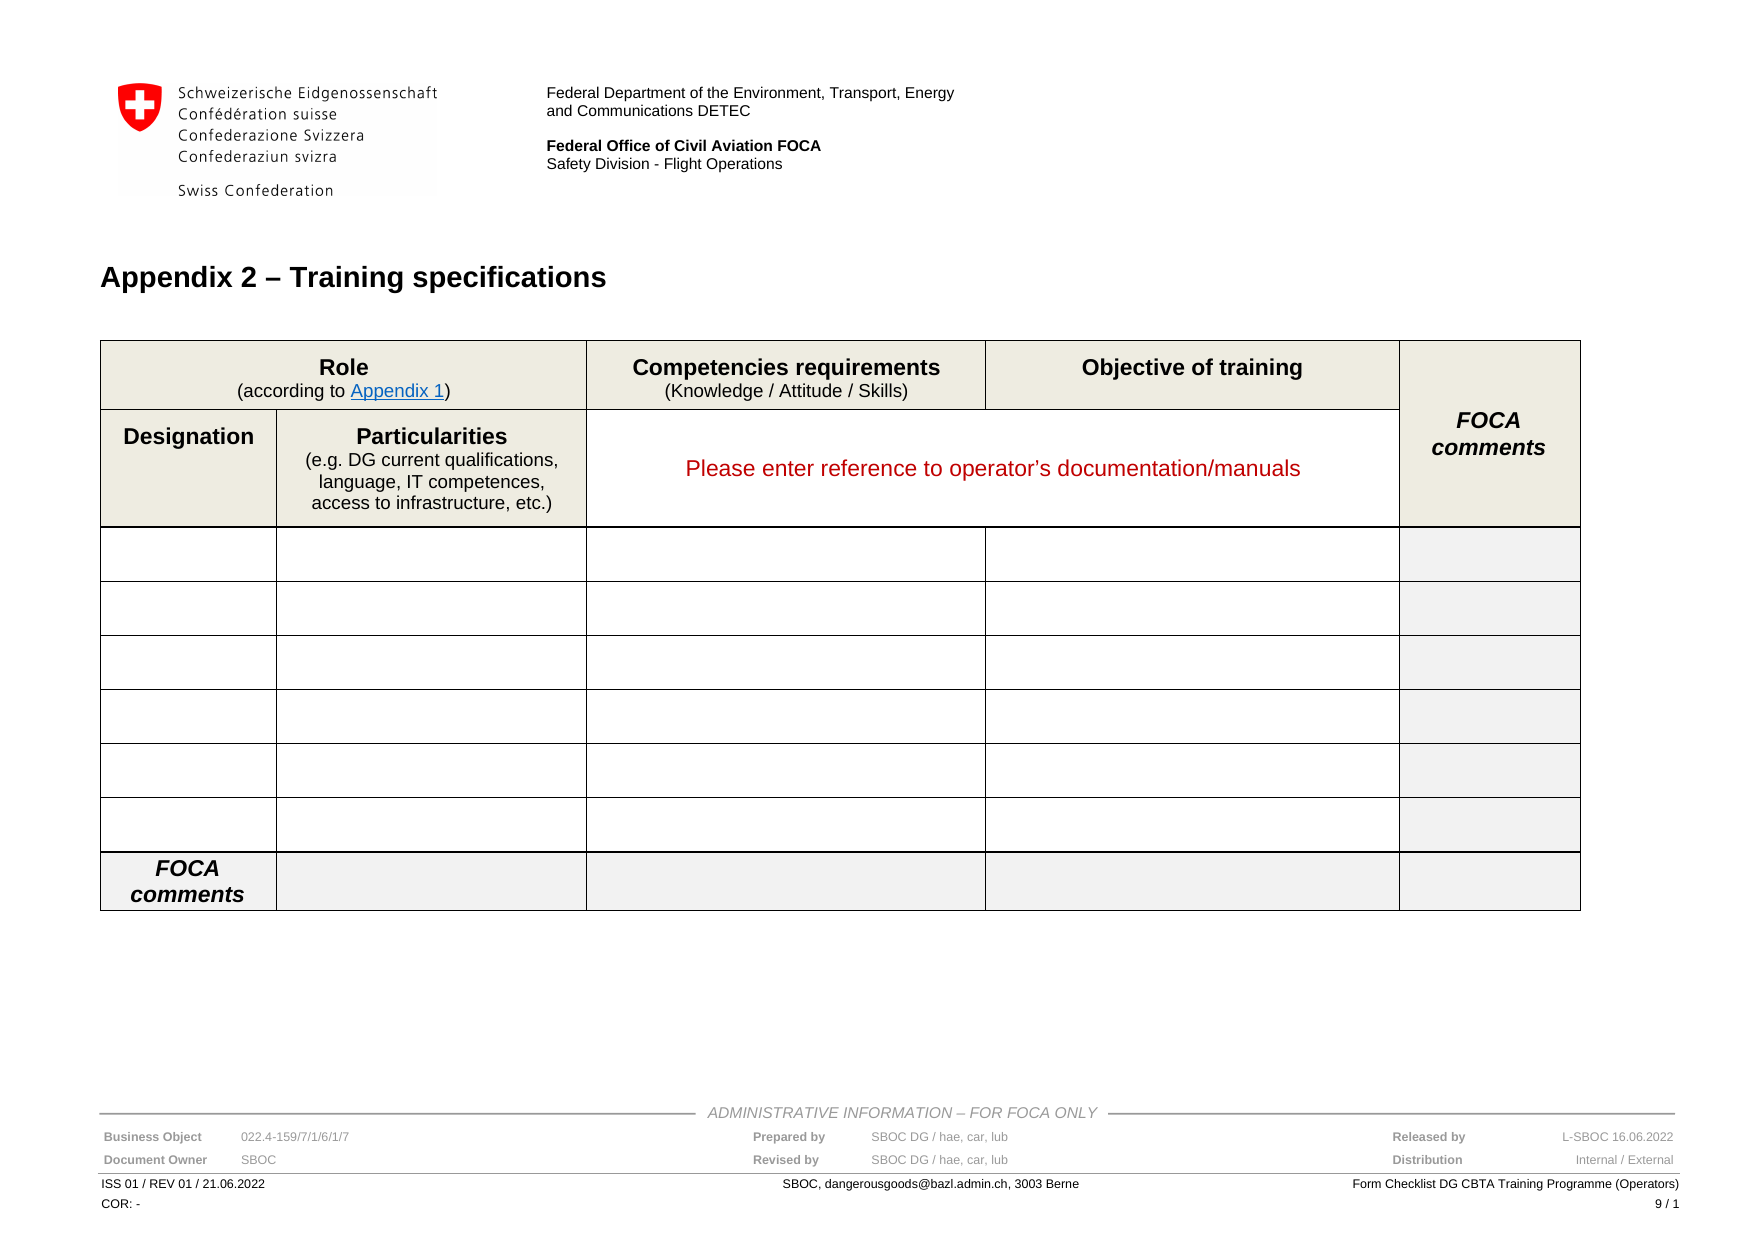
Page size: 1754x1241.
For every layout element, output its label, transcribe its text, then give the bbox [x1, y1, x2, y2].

picture [118, 83, 437, 196]
